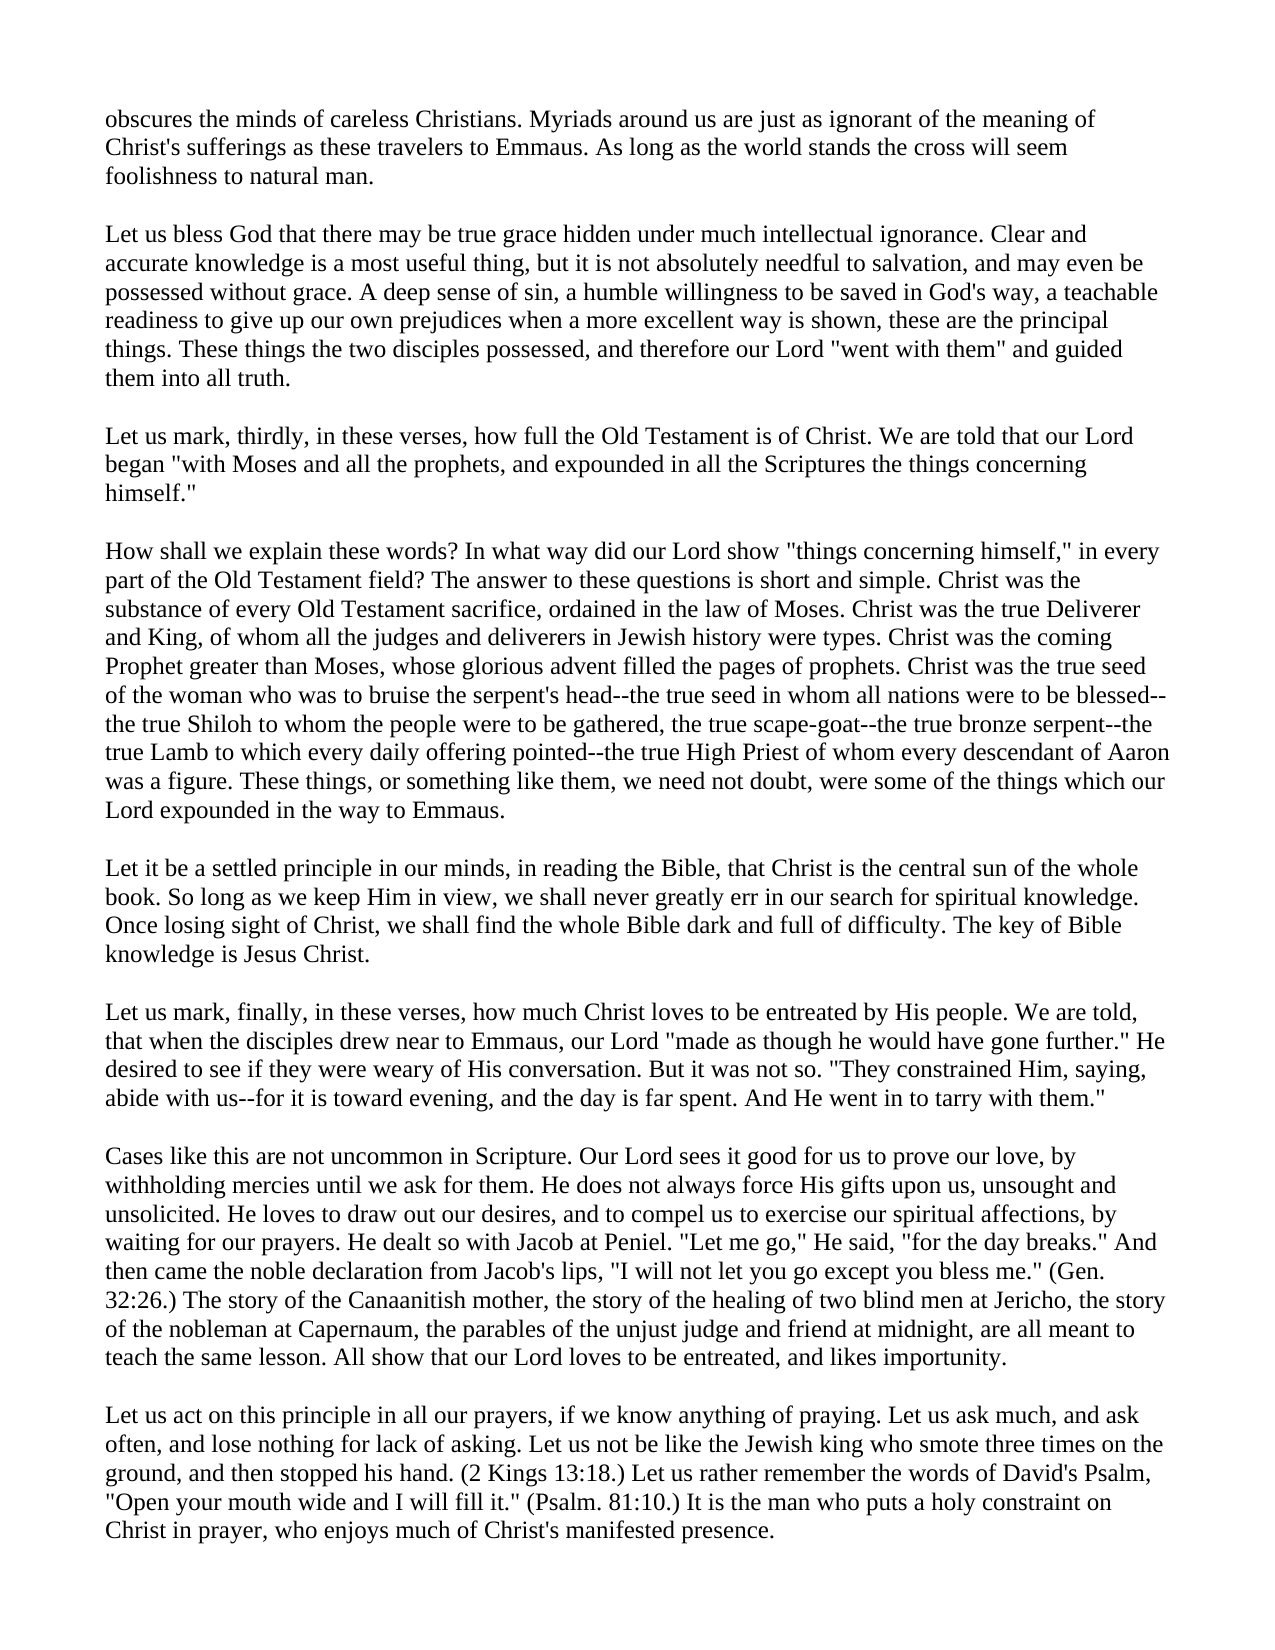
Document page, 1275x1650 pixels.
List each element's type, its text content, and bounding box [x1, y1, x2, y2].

text How shall we explain these words? In what way did our Lord show "things concerning himself," in every part of the Old Testament field? The answer to these questions is short and simple. Christ was the substance of every Old Testament sacrifice, ordained in the law of Moses. Christ was the true Deliverer and King, of whom all the judges and deliverers in Jewish history were types. Christ was the coming Prophet greater than Moses, whose glorious advent filled the pages of prophets. Christ was the true seed of the woman who was to bruise the serpent's head--the true seed in whom all nations were to be blessed--the true Shiloh to whom the people were to be gathered, the true scape-goat--the true bronze serpent--the true Lamb to which every daily offering pointed--the true High Priest of whom every descendant of Aaron was a figure. These things, or something like them, we need not doubt, were some of the things which our Lord expounded in the way to Emmaus. [105, 536, 1170, 824]
text Cases like this are not uncommon in Scripture. Our Lord sees it good for us to prove our love, by withholding mercies until we ask for them. He does not always force His gifts upon us, unsought and unsolicited. He loves to draw out our desires, and to compel us to exercise our spiritual affections, by waiting for our prayers. He dealt so with Jacob at Peniel. "Let me go," He said, "for the day breaks." And then came the noble declaration from Jacob's lips, "I will not let you go except you bless me." (Gen. 32:26.) The story of the Canaanitish mother, the story of the healing of two blind men at Jericho, the story of the nobleman at Capernaum, the parables of the unjust judge and friend at midnight, are all meant to teach the same lesson. All show that our Lord loves to be entreated, and likes importunity. [105, 1141, 1170, 1371]
text Let us mark, finally, in these verses, how much Christ loves to be entreated by His people. We are told, that when the disciples drew near to Emmaus, our Lord "made as though he would have gone further." He desired to see if they were weary of His conversation. But it was not so. "They constrained Him, saying, abide with us--for it is toward evening, and the day is far spent. And He went in to tarry with them." [105, 997, 1170, 1112]
text Let us act on this principle in all our prayers, if we know anything of praying. Let us ask much, and ask often, and lose nothing for lack of asking. Let us not be like the Jewish king who smote three times on the ground, and then stopped his hand. (2 Kings 13:18.) Let us rather remember the words of David's Psalm, "Open your mouth wide and I will fill it." (Psalm. 81:10.) It is the man who puts a holy constraint on Christ in prayer, who enjoys much of Christ's manifested presence. [105, 1400, 1170, 1544]
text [105, 104, 1170, 190]
text Let us mark, thirdly, in these verses, how full the Old Testament is of Christ. We are told that our Lord began "with Moses and all the prophets, and expounded in all the Scriptures the things concerning himself." [105, 421, 1170, 507]
text Let it be a settled principle in our minds, in reading the Bible, that Christ is the central sun of the whole book. So long as we keep Him in view, we shall never greatly err in our search for spiritual knowledge. Once losing sight of Christ, we shall find the whole Bible dark and full of difficulty. The key of Bible knowledge is Jesus Christ. [105, 853, 1170, 968]
text Let us bless God that there may be true grace hidden under much intellectual ignorance. Clear and accurate knowledge is a most useful thing, but it is not absolutely needful to salvation, and may even be possessed without grace. A deep sense of sin, a humble willingness to be saved in God's way, a teachable readiness to give up our own prejudices when a more excellent way is shown, these are the principal things. These things the two disciples possessed, and therefore our Lord "went with them" and guided them into all truth. [105, 219, 1170, 392]
